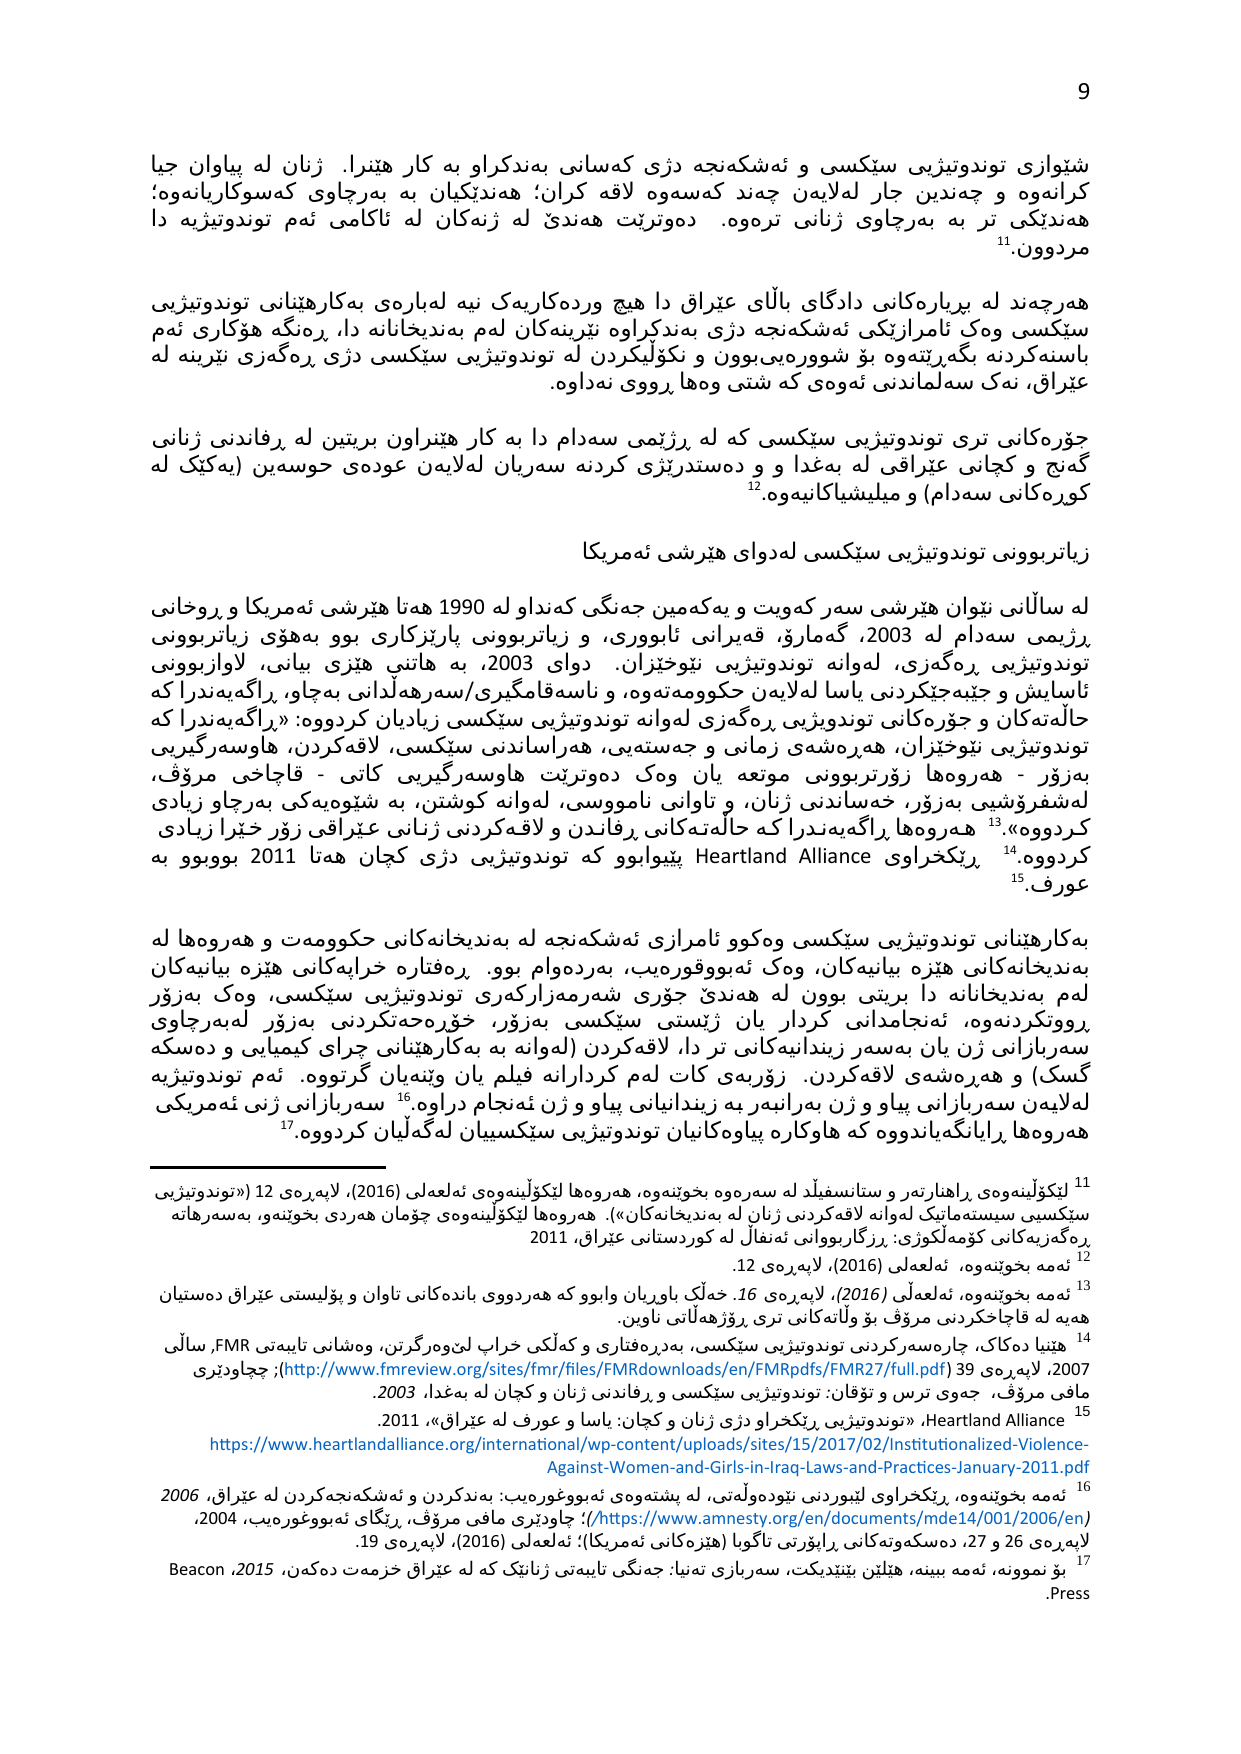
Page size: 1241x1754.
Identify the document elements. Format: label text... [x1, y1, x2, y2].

text جۆرەکانی تری توندوتیژیی سێکسی کە لە ڕژێمی سەدام دا بە کار هێنراون بریتین لە ڕفاندنی ژنانی گەنج و کچانی عێراقی لە بەغدا و و دەستدرێژی کردنە سەریان لەلایەن عودەی حوسەین (یەکێک لە کوڕەکانی سەدام) و میلیشیاکانیەوە. [150, 423, 1090, 506]
text لە ساڵانی نێوان هێرشی سەر کەویت و یەکەمین جەنگی کەنداو لە 1990 هەتا هێرشی ئەمریکا و ڕوخانی ڕژیمی سەدام لە 2003، گەمارۆ، قەیرانی ئابووری، و زیاتربوونی پارێزکاری بوو بەهۆی زیاتربوونی توندوتیژیی ڕەگەزی، لەوانە توندوتیژیی نێوخێزان. دوای 2003، بە هاتنی هێزی بیانی، لاوازبوونی ئاسایش و جێبەجێکردنی یاسا لەلایەن حکوومەتەوە، و ناسەقامگیری/سەرهەڵدانی بەچاو، ڕاگەیەندرا کە حاڵەتەکان و جۆرەکانی توندویژیی ڕەگەزی لەوانە توندوتیژیی سێکسی زیادیان کردووە: «ڕاگەیەندرا کە توندوتیژیی نێوخێزان، هەڕەشەی زمانی و جەستەیی، هەراساندنی سێکسی، لاقەکردن، هاوسەرگیریی بەزۆر - هەروەها زۆرتربوونی موتعە یان وەک دەوترێت هاوسەرگیریی کاتی - قاچاخی مرۆڤ، لەشفرۆشیی بەزۆر، خەساندنی ژنان، و تاوانی نامووسی، لەوانە کوشتن، بە شێوەیەکی بەرچاو زیادی کردووە». هەروەها ڕاگەیەندرا کە حاڵەتەکانی ڕفاندن و لاقەکردنی ژنانی عێراقی زۆر خێرا زیادی کردووە. ڕێکخراوی Heartland Alliance پێیوابوو کە توندوتیژیی دژی کچان هەتا 2011 بووبوو بە عورف. [150, 592, 1090, 897]
text هەرچەند لە بڕیارەکانی دادگای باڵای عێراق دا هیچ وردەکاریەک نیە لەبارەی بەکارهێنانی توندوتیژیی سێکسی وەک ئامرازێکی ئەشکەنجە دژی بەندکراوە نێرینەکان لەم بەندیخانانە دا، ڕەنگە هۆکاری ئەم باسنەکردنە بگەڕێتەوە بۆ شوورەیی‌بوون و نکۆڵیکردن لە توندوتیژیی سێکسی دژی ڕەگەزی نێرینە لە عێراق، نەک سەلماندنی ئەوەی کە شتی وەها ڕووی نەداوە. [150, 288, 1090, 396]
subtitle زیاتربوونی توندوتیژیی سێکسی لەدوای هێرشی ئەمریکا [150, 538, 1090, 564]
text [150, 150, 1090, 260]
text بەکارهێنانی توندوتیژیی سێکسی وەکوو ئامرازی ئەشکەنجە لە بەندیخانەکانی حکوومەت و هەروەها لە بەندیخانەکانی هێزە بیانیەکان، وەک ئەبووقورەیب، بەردەوام بوو. ڕەفتارە خراپەکانی هێزە بیانیەکان لەم بەندیخانانە دا بریتی بوون لە هەندێ جۆری شەرمەزارکەری توندوتیژیی سێکسی، وەک بەزۆر ڕووتکردنەوە، ئەنجامدانی کردار یان ژێستی سێکسی بەزۆر، خۆڕەحەتکردنی بەزۆر لەبەرچاوی سەربازانی ژن یان بەسەر زیندانیەکانی تر دا، لاقەکردن (لەوانە بە بەکارهێنانی چرای کیمیایی و دەسکە گسک) و هەڕەشەی لاقەکردن. زۆربەی کات لەم کردارانە فیلم یان وێنەیان گرتووە. ئەم توندوتیژیە لەلایەن سەربازانی پیاو و ژن بەرانبەر بە زیندانیانی پیاو و ژن ئەنجام دراوە. سەربازانی ژنی ئەمریکی هەروەها ڕایانگەیاندووە کە هاوکارە پیاوەکانیان توندوتیژیی سێکسییان لەگەڵیان کردووە. [150, 925, 1090, 1144]
